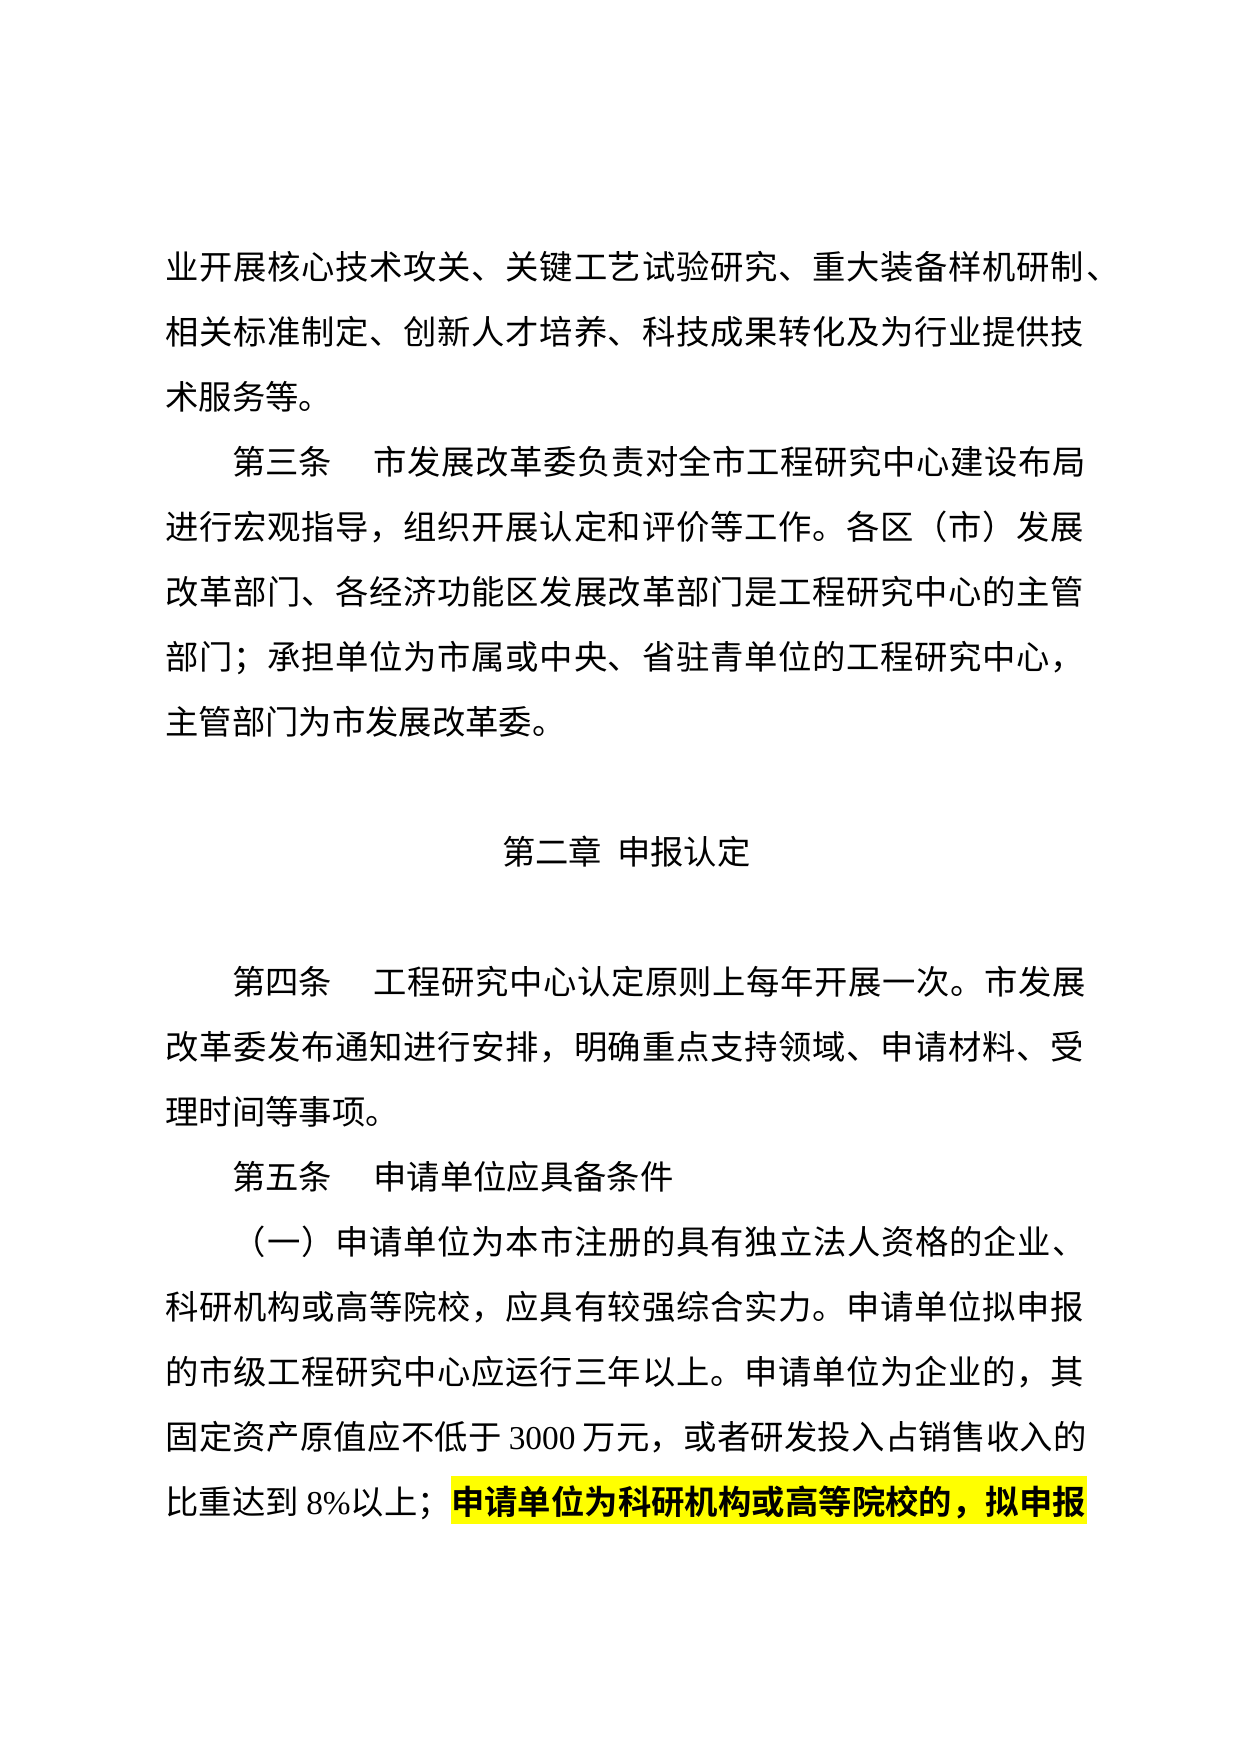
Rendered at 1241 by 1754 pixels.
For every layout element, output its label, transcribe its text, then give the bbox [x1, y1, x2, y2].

list 工程研究中心认定原则上每年开展一次。市发展改革委发布通知进行安排，明确重点支持领域、申请材料、受理时间等事项。 [165, 948, 1087, 1143]
list 申请单位应具备条件 [165, 1143, 1087, 1208]
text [165, 1208, 1087, 1533]
text 第二章 申报认定 [165, 818, 1087, 883]
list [165, 233, 1087, 428]
list 市发展改革委负责对全市工程研究中心建设布局进行宏观指导，组织开展认定和评价等工作。各区（市）发展改革部门、各经济功能区发展改革部门是工程研究中心的主管部门；承担单位为市属或中央、省驻青单位的工程研究中心，主管部门为市发展改革委。 [165, 428, 1087, 753]
